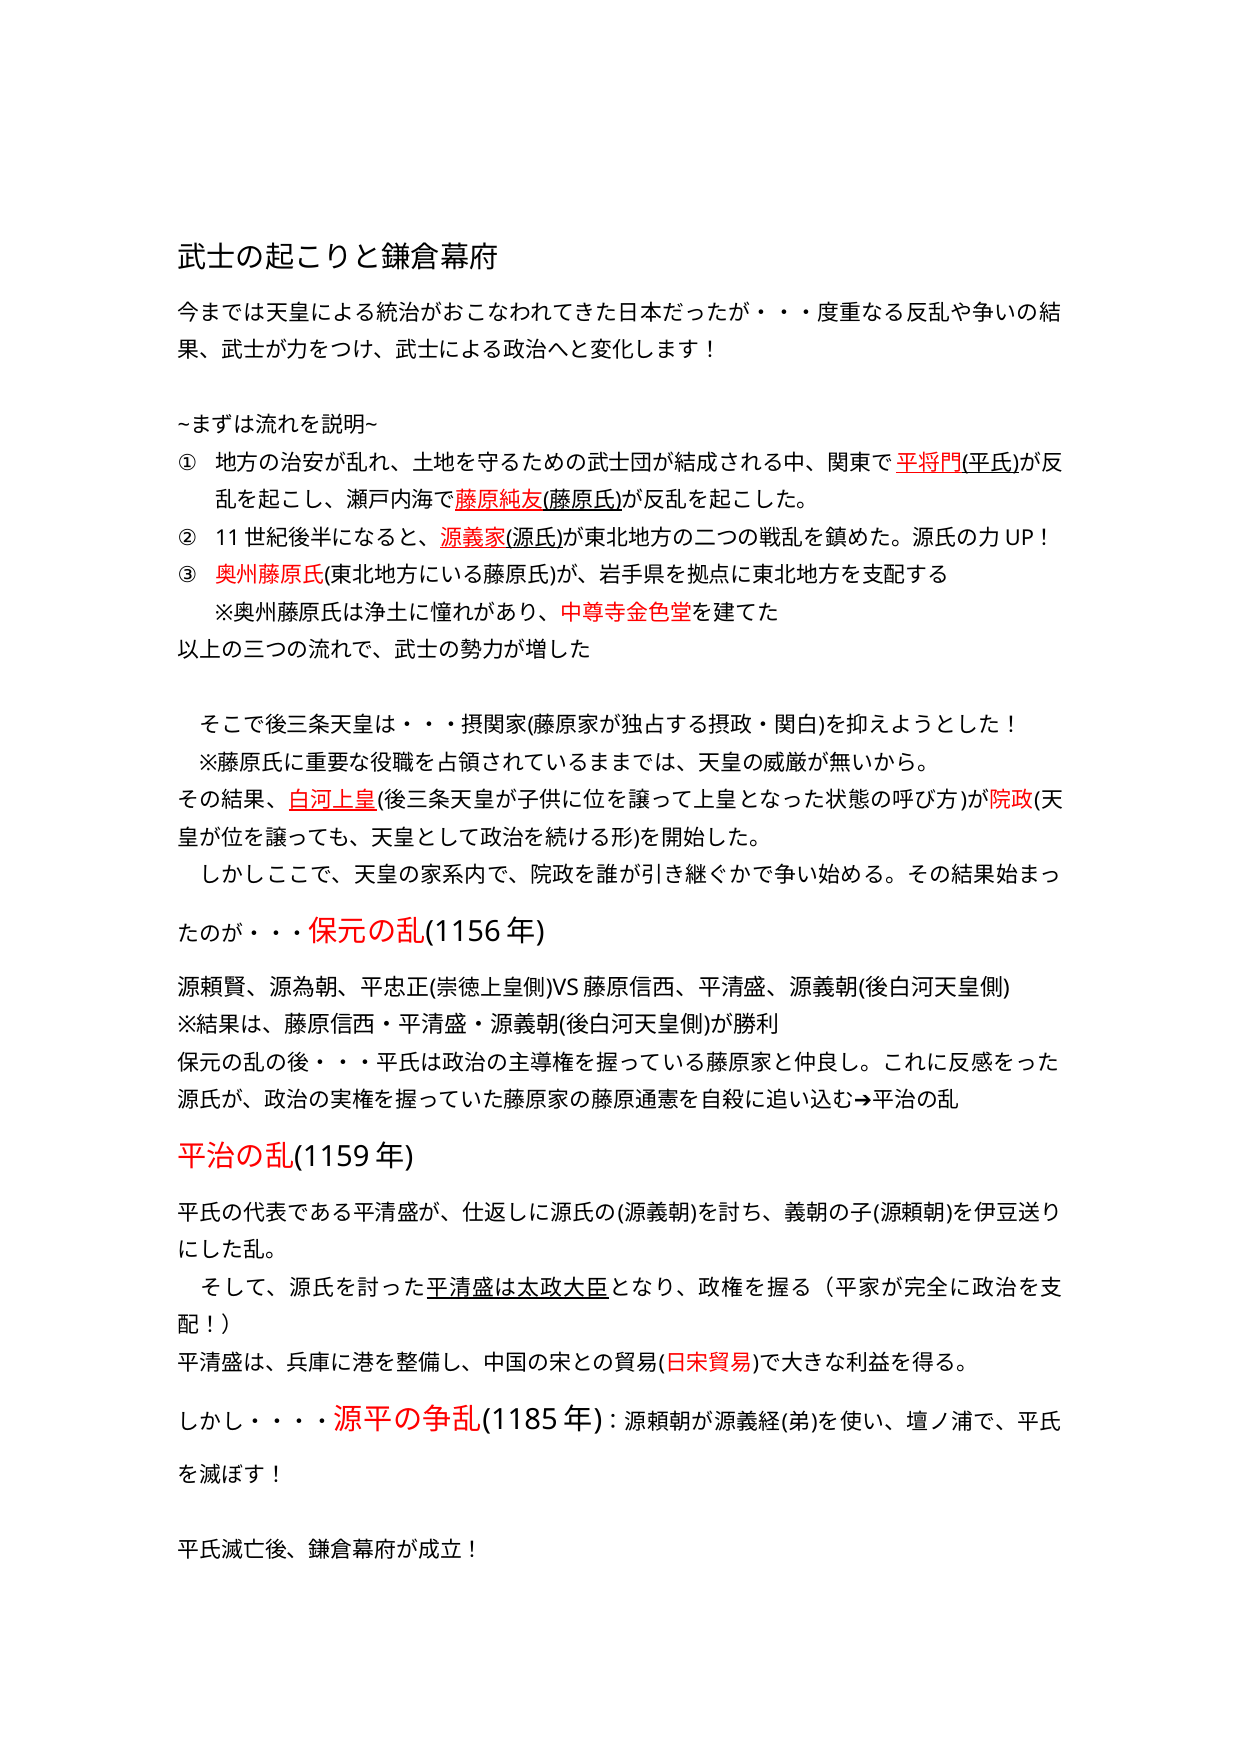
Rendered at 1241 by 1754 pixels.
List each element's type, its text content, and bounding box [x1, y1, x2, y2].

text 平清盛は、兵庫に港を整備し、中国の宋との貿易(日宋貿易)で大きな利益を得る。 [177, 1342, 1063, 1379]
list 11世紀後半になると、源義家(源氏)が東北地方の二つの戦乱を鎮めた。源氏の力UP！ [177, 517, 1063, 554]
text そして、源氏を討った平清盛は太政大臣となり、政権を握る（平家が完全に政治を支配！） [177, 1301, 1063, 1342]
text その結果、白河上皇(後三条天皇が子供に位を譲って上皇となった状態の呼び方)が院政(天皇が位を譲っても、天皇として政治を続ける形)を開始した。 [177, 779, 1063, 854]
text 平治の乱(1159年) [177, 1117, 1063, 1192]
text ※藤原氏に重要な役職を占領されているままでは、天皇の威厳が無いから。 [177, 742, 1063, 779]
text 平氏の代表である平清盛が、仕返しに源氏の(源義朝)を討ち、義朝の子(源頼朝)を伊豆送りにした乱。 [177, 1192, 1063, 1267]
text 以上の三つの流れで、武士の勢力が増した [177, 629, 1063, 667]
text 保元の乱の後・・・平氏は政治の主導権を握っている藤原家と仲良し。これに反感をった源氏が、政治の実権を握っていた藤原家の藤原通憲を自殺に追い込む➔平治の乱 [177, 1076, 1063, 1117]
list 地方の治安が乱れ、土地を守るための武士団が結成される中、関東で平将門(平氏)が反乱を起こし、瀬戸内海で藤原純友(藤原氏)が反乱を起こした。 [177, 442, 1063, 517]
list 奥州藤原氏(東北地方にいる藤原氏)が、岩手県を拠点に東北地方を支配する [177, 554, 1063, 592]
text 源頼賢、源為朝、平忠正(崇徳上皇側)VS藤原信西、平清盛、源義朝(後白河天皇側) [177, 967, 1063, 1004]
text 武士の起こりと鎌倉幕府 [177, 217, 1063, 292]
text しかしここで、天皇の家系内で、院政を誰が引き継ぐかで争い始める。その結果始まったのが・・・保元の乱(1156年) [177, 854, 1063, 967]
text そこで後三条天皇は・・・摂関家(藤原家が独占する摂政・関白)を抑えようとした！ [177, 704, 1063, 742]
list ※奥州藤原氏は浄土に憧れがあり、中尊寺金色堂を建てた [215, 592, 1063, 629]
text ※結果は、藤原信西・平清盛・源義朝(後白河天皇側)が勝利 [177, 1004, 1063, 1042]
text 平氏滅亡後、鎌倉幕府が成立！ [177, 1529, 1063, 1567]
text しかし・・・・源平の争乱(1185年)：源頼朝が源義経(弟)を使い、壇ノ浦で、平氏を滅ぼす！ [177, 1379, 1063, 1492]
text 今までは天皇による統治がおこなわれてきた日本だったが・・・度重なる反乱や争いの結果、武士が力をつけ、武士による政治へと変化します！ [177, 292, 1063, 367]
text ~まずは流れを説明~ [177, 404, 1063, 442]
